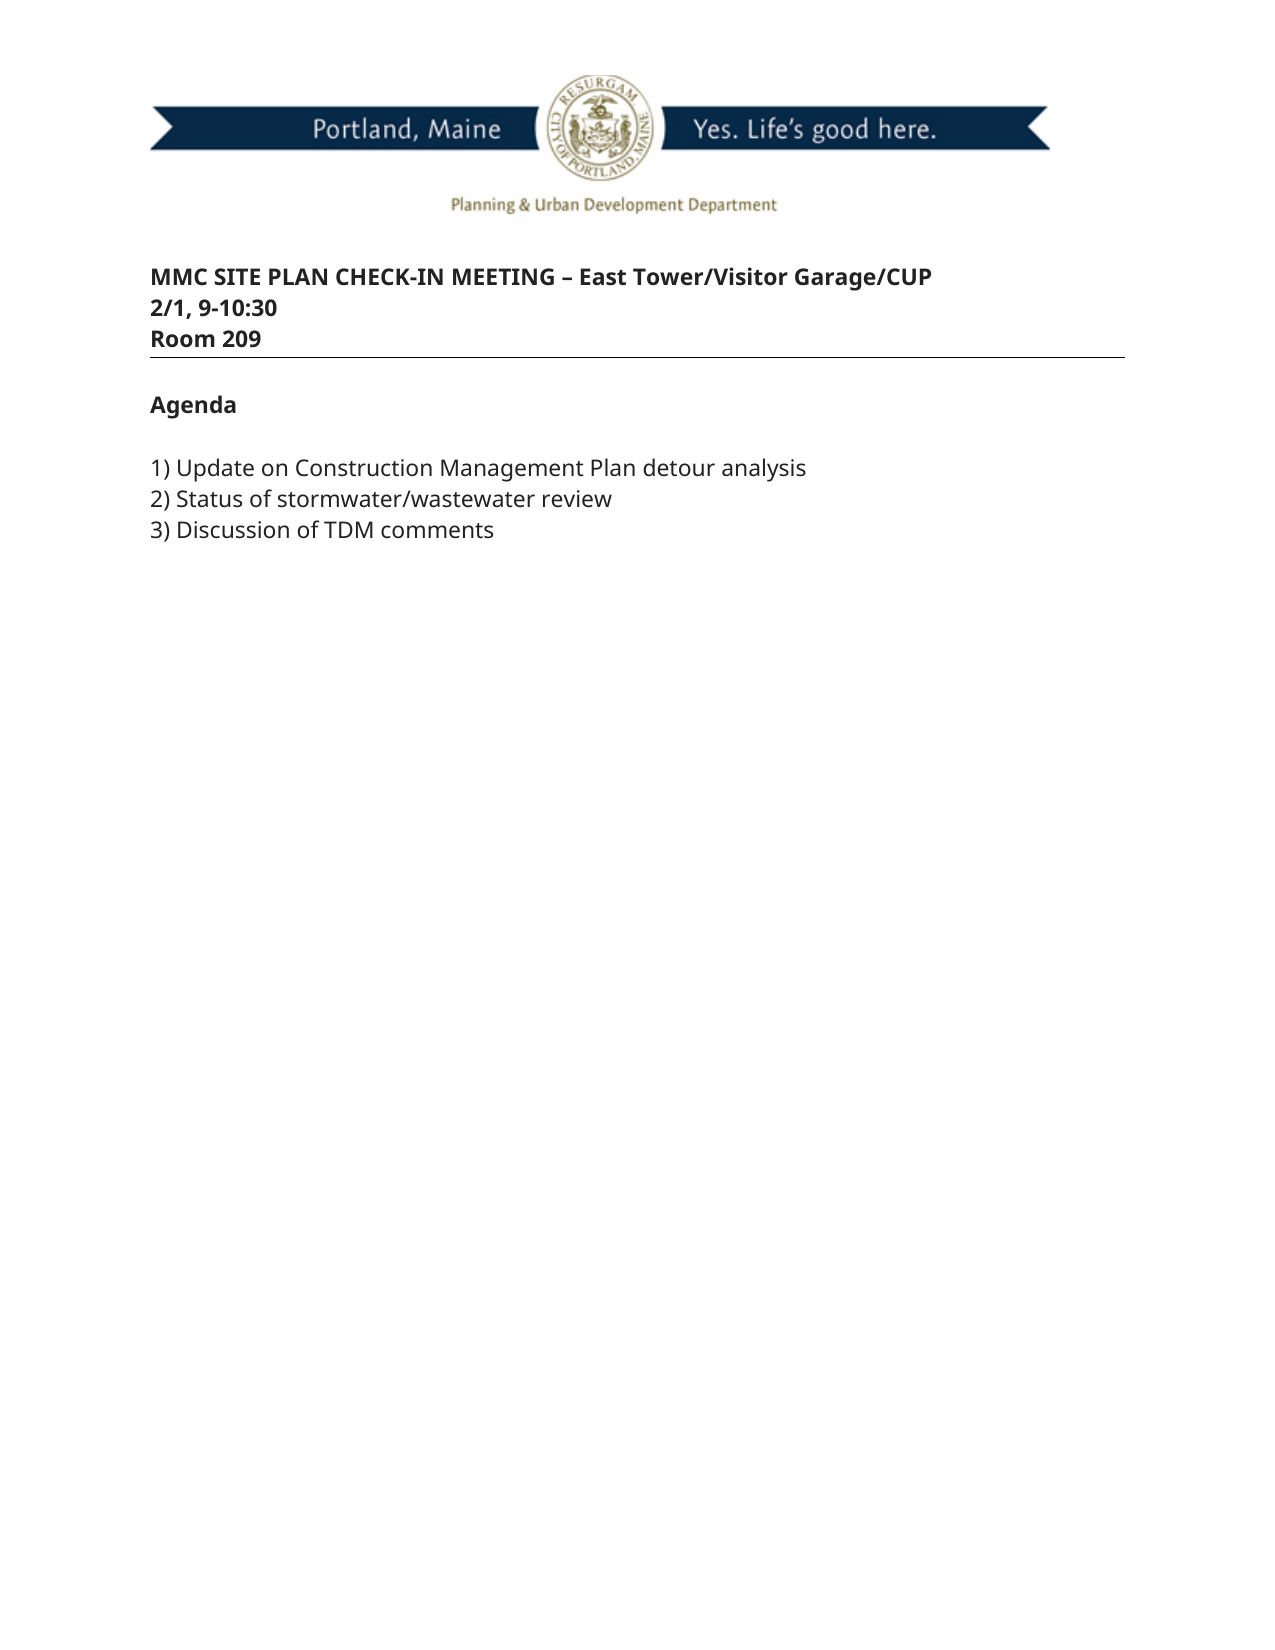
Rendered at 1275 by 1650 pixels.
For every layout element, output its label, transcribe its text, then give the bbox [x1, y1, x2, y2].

text 2/1, 9-10:30 [150, 292, 1125, 323]
text 1) Update on Construction Management Plan detour analysis [150, 452, 1125, 483]
picture [150, 75, 1050, 230]
text 3) Discussion of TDM comments [150, 514, 1125, 545]
text 2) Status of stormwater/wastewater review [150, 483, 1125, 514]
text Agenda [150, 389, 1125, 420]
text Room 209 [150, 323, 1125, 357]
text MMC SITE PLAN CHECK-IN MEETING – East Tower/Visitor Garage/CUP [150, 261, 1125, 292]
